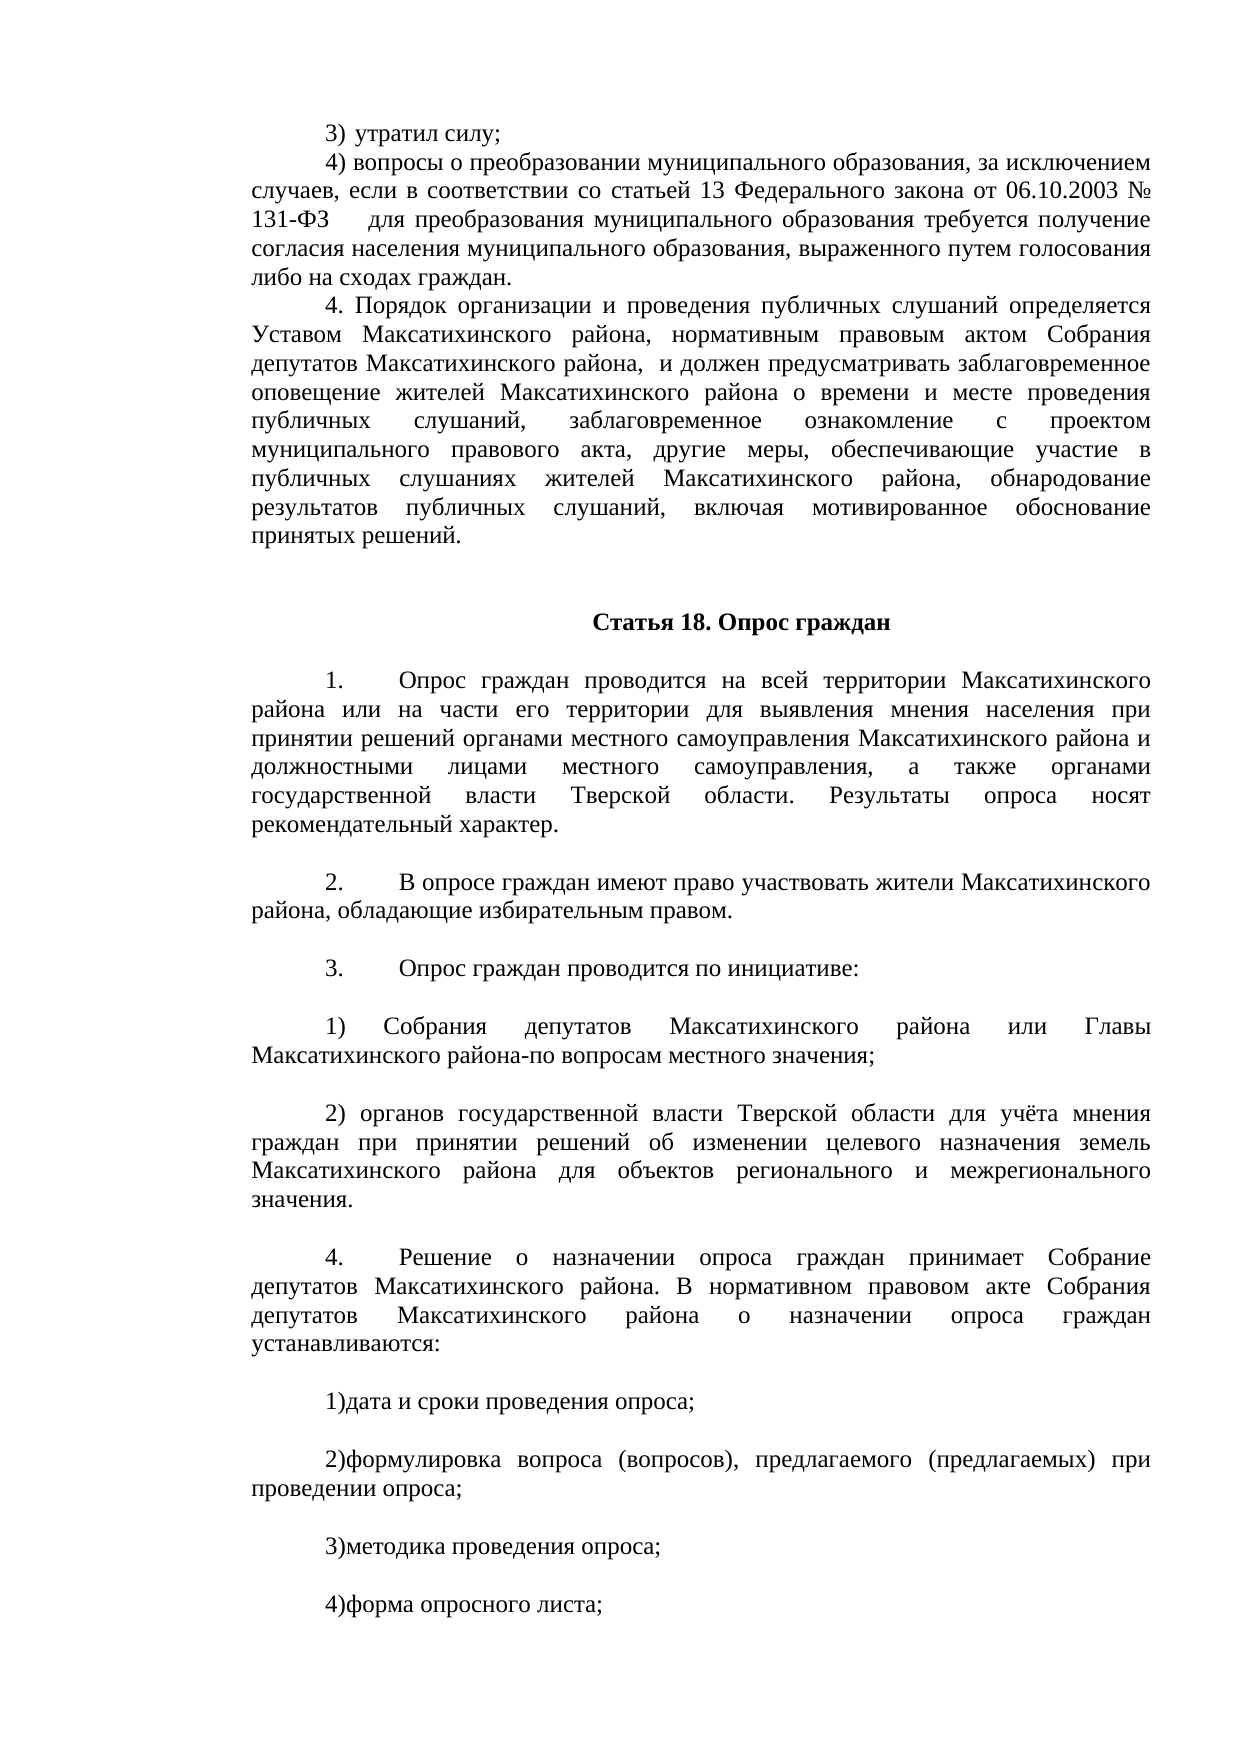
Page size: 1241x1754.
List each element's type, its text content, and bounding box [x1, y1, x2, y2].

text 2) органов государственной власти Тверской области для учёта мнения граждан при принятии решений об изменении целевого назначения земель Максатихинского района для объектов регионального и межрегионального значения. [251, 1098, 1152, 1213]
text 2. В опросе граждан имеют право участвовать жители Максатихинского района, обладающие избирательным правом. [251, 867, 1152, 924]
text 4) вопросы о преобразовании муниципального образования, за исключением случаев, если в соответствии со статьей 13 Федерального закона от 06.10.2003 № 131-ФЗ для преобразования муниципального образования требуется получение согласия населения муниципального образования, выраженного путем голосования либо на сходах граждан. [251, 147, 1152, 291]
text 1) Собрания депутатов Максатихинского района или Главы Максатихинского района-по вопросам местного значения; [251, 1011, 1152, 1069]
text 4)форма опросного листа; [251, 1589, 1152, 1618]
text 4. Порядок организации и проведения публичных слушаний определяется Уставом Максатихинского района, нормативным правовым актом Собрания депутатов Максатихинского района, и должен предусматривать заблаговременное оповещение жителей Максатихинского района о времени и месте проведения публичных слушаний, заблаговременное ознакомление с проектом муниципального правового акта, другие меры, обеспечивающие участие в публичных слушаниях жителей Максатихинского района, обнародование результатов публичных слушаний, включая мотивированное обоснование принятых решений. [251, 291, 1152, 549]
text Статья 18. Опрос граждан [331, 607, 1152, 636]
text 3)методика проведения опроса; [251, 1531, 1152, 1560]
text 1)дата и сроки проведения опроса; [251, 1386, 1152, 1415]
text 1. Опрос граждан проводится на всей территории Максатихинского района или на части его территории для выявления мнения населения при принятии решений органами местного самоуправления Максатихинского района и должностными лицами местного самоуправления, а также органами государственной власти Тверской области. Результаты опроса носят рекомендательный характер. [251, 665, 1152, 838]
text 2)формулировка вопроса (вопросов), предлагаемого (предлагаемых) при проведении опроса; [251, 1444, 1152, 1502]
text 4. Решение о назначении опроса граждан принимает Собрание депутатов Максатихинского района. В нормативном правовом акте Собрания депутатов Максатихинского района о назначении опроса граждан устанавливаются: [251, 1242, 1152, 1357]
list утратил силу; [251, 118, 1152, 147]
text 3. Опрос граждан проводится по инициативе: [251, 953, 1152, 982]
